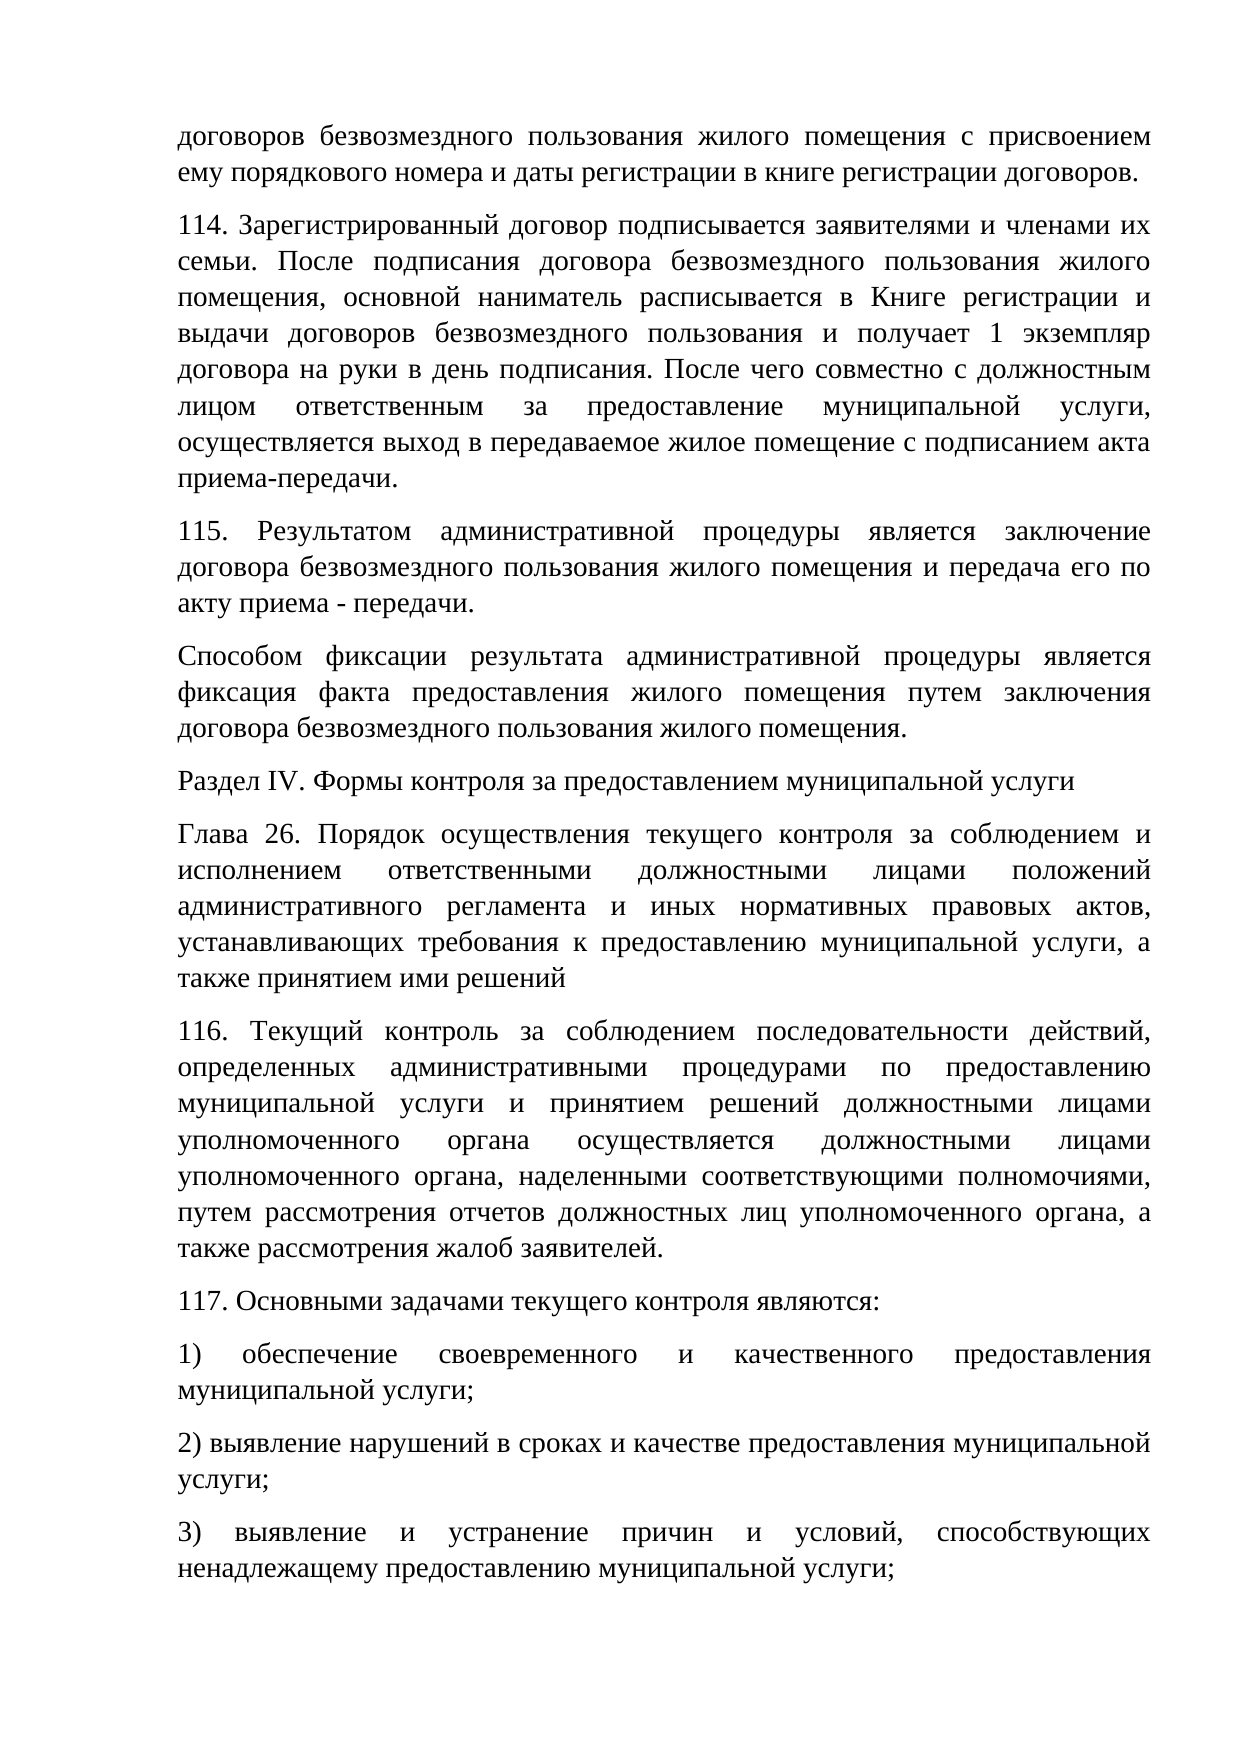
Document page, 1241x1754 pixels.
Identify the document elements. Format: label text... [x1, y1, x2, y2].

text 116. Текущий контроль за соблюдением последовательности действий, определенных административными процедурами по предоставлению муниципальной услуги и принятием решений должностными лицами уполномоченного органа осуществляется должностными лицами уполномоченного органа, наделенными соответствующими полномочиями, путем рассмотрения отчетов должностных лиц уполномоченного органа, а также рассмотрения жалоб заявителей. [177, 1013, 1152, 1264]
text 117. Основными задачами текущего контроля являются: [177, 1283, 1152, 1317]
text 1) обеспечение своевременного и качественного предоставления муниципальной услуги; [177, 1336, 1152, 1406]
text Глава 26. Порядок осуществления текущего контроля за соблюдением и исполнением ответственными должностными лицами положений административного регламента и иных нормативных правовых актов, устанавливающих требования к предоставлению муниципальной услуги, а также принятием ими решений [177, 816, 1152, 994]
text Раздел IV. Формы контроля за предоставлением муниципальной услуги [177, 763, 1152, 797]
text Способом фиксации результата административной процедуры является фиксация факта предоставления жилого помещения путем заключения договора безвозмездного пользования жилого помещения. [177, 638, 1152, 744]
text 114. Зарегистрированный договор подписывается заявителями и членами их семьи. После подписания договора безвозмездного пользования жилого помещения, основной наниматель расписывается в Книге регистрации и выдачи договоров безвозмездного пользования и получает 1 экземпляр договора на руки в день подписания. После чего совместно с должностным лицом ответственным за предоставление муниципальной услуги, осуществляется выход в передаваемое жилое помещение с подписанием акта приема-передачи. [177, 207, 1152, 494]
text 3) выявление и устранение причин и условий, способствующих ненадлежащему предоставлению муниципальной услуги; [177, 1514, 1152, 1583]
text 2) выявление нарушений в сроках и качестве предоставления муниципальной услуги; [177, 1425, 1152, 1494]
text 115. Результатом административной процедуры является заключение договора безвозмездного пользования жилого помещения и передача его по акту приема - передачи. [177, 513, 1152, 619]
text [177, 118, 1152, 188]
